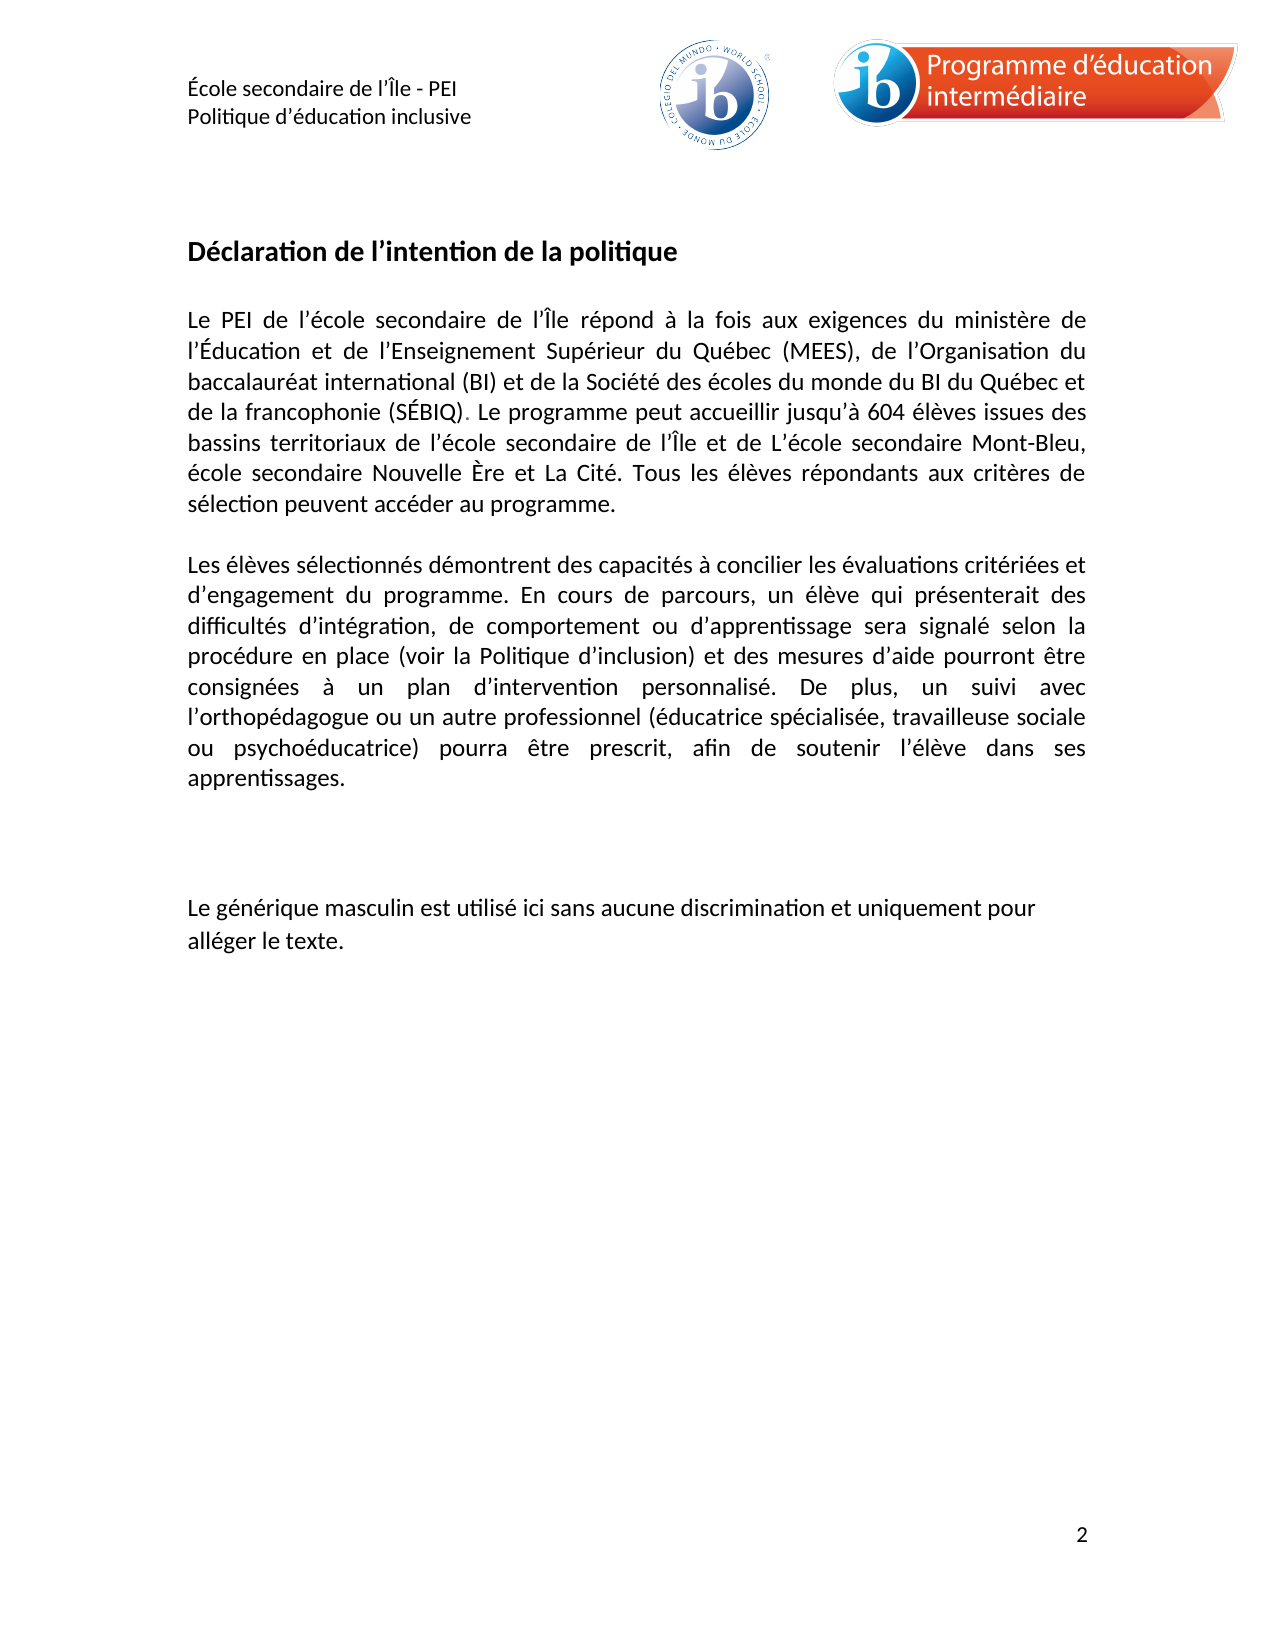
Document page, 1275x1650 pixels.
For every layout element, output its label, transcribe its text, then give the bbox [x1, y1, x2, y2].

picture [832, 38, 1239, 128]
text Le PEI de l’école secondaire de l’Île répond à la fois aux exigences du ministère de l’Éducation et de l’Enseignement Supérieur du Québec (MEES), de l’Organisation du baccalauréat international (BI) et de la Société des écoles du monde du BI du Québec et de la francophonie (SÉBIQ). Le programme peut accueillir jusqu’à 604 élèves issues des bassins territoriaux de l’école secondaire de l’Île et de L’école secondaire Mont-Bleu, école secondaire Nouvelle Ère et La Cité. Tous les élèves répondants aux critères de sélection peuvent accéder au programme. [187, 305, 1087, 518]
text Déclaration de l’intention de la politique [187, 233, 1087, 269]
text Les élèves sélectionnés démontrent des capacités à concilier les évaluations critériées et d’engagement du programme. En cours de parcours, un élève qui présenterait des difficultés d’intégration, de comportement ou d’apprentissage sera signalé selon la procédure en place (voir la Politique d’inclusion) et des mesures d’aide pourront être consignées à un plan d’intervention personnalisé. De plus, un suivi avec l’orthopédagogue ou un autre professionnel (éducatrice spécialisée, travailleuse sociale ou psychoéducatrice) pourra être prescrit, afin de soutenir l’élève dans ses apprentissages. [187, 549, 1087, 793]
text Le générique masculin est utilisé ici sans aucune discrimination et uniquement pour alléger le texte. [187, 892, 1087, 956]
picture [660, 40, 771, 150]
